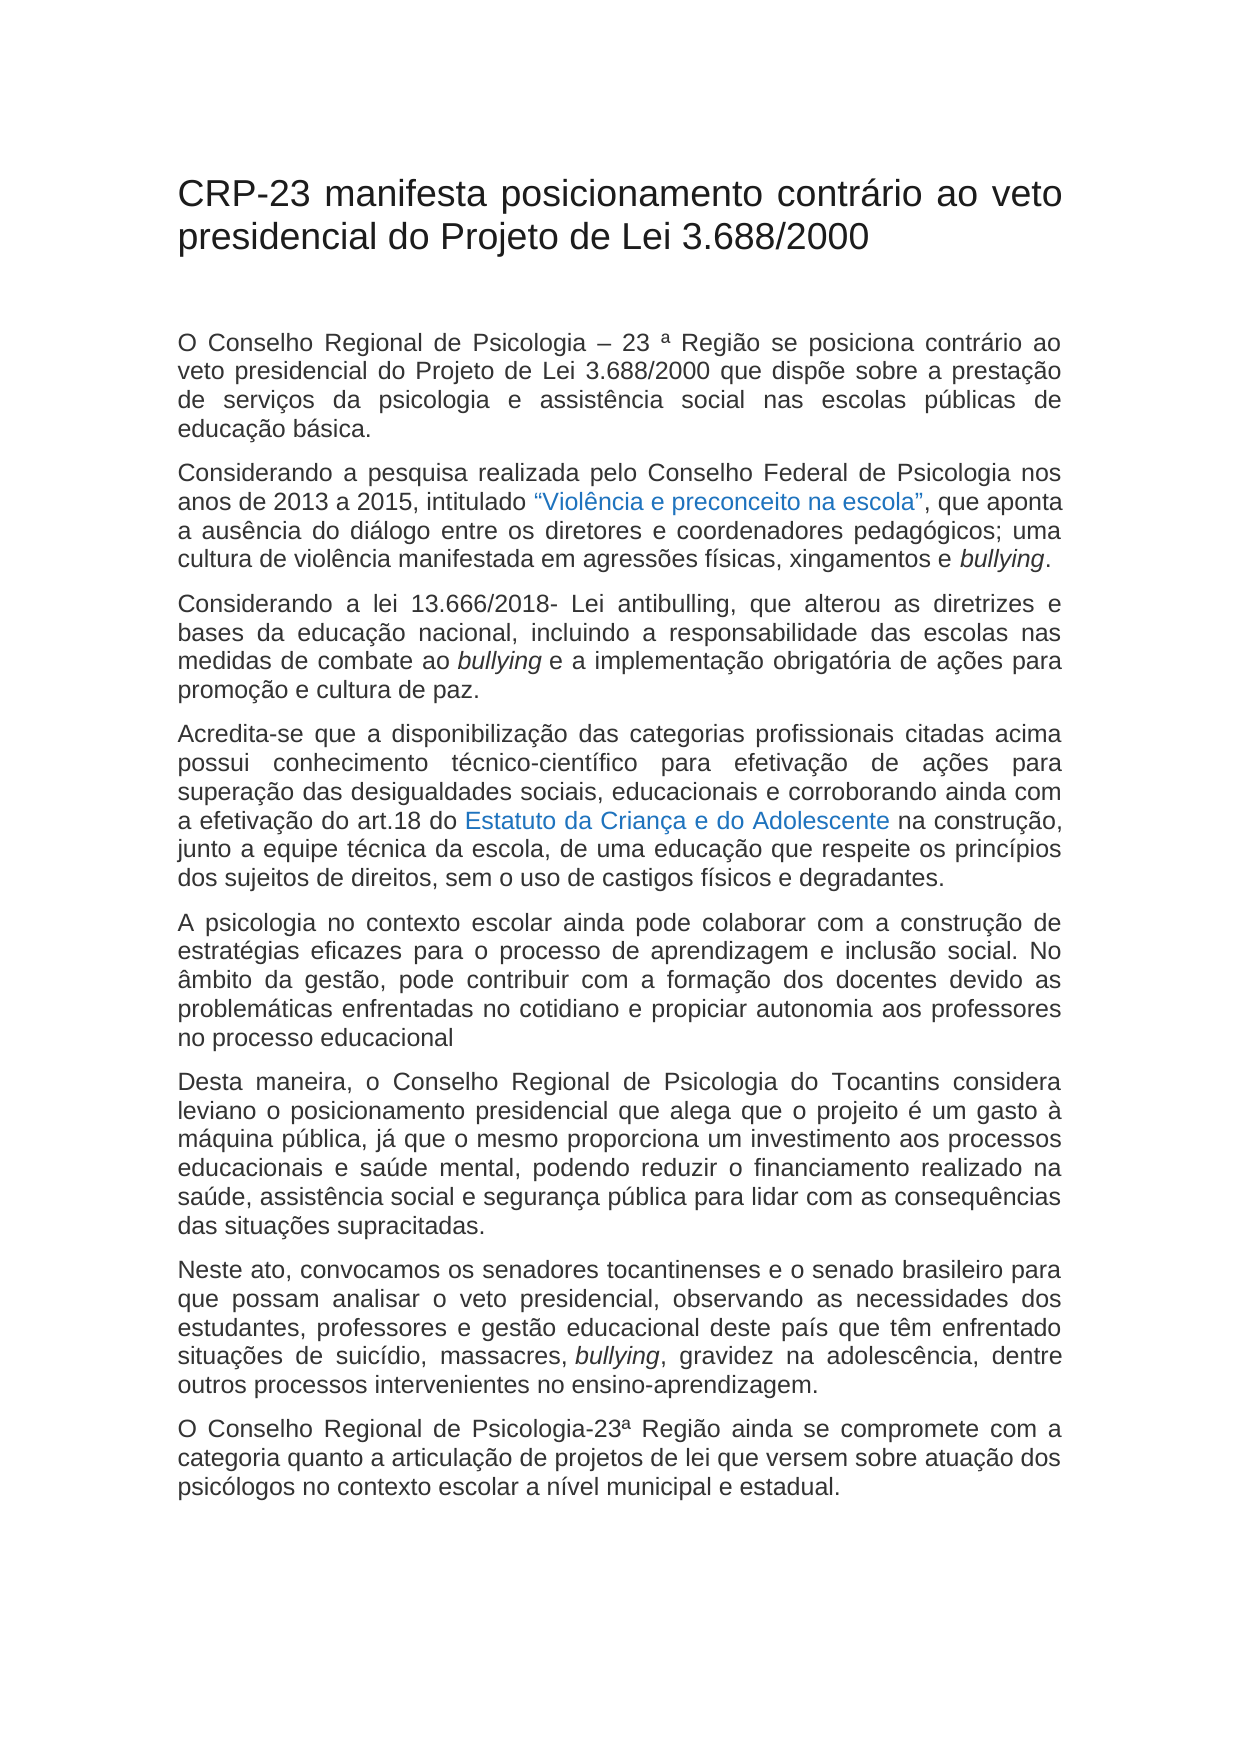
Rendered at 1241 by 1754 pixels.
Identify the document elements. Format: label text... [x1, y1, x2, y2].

text Acredita-se que a disponibilização das categorias profissionais citadas acima possui conhecimento técnico-científico para efetivação de ações para superação das desigualdades sociais, educacionais e corroborando ainda com a efetivação do art.18 do Estatuto da Criança e do Adolescente na construção, junto a equipe técnica da escola, de uma educação que respeite os princípios dos sujeitos de direitos, sem o uso de castigos físicos e degradantes. [177, 719, 1063, 892]
text Considerando a lei 13.666/2018- Lei antibulling, que alterou as diretrizes e bases da educação nacional, incluindo a responsabilidade das escolas nas medidas de combate ao bullying e a implementação obrigatória de ações para promoção e cultura de paz. [177, 589, 1063, 704]
text Desta maneira, o Conselho Regional de Psicologia do Tocantins considera leviano o posicionamento presidencial que alega que o projeito é um gasto à máquina pública, já que o mesmo proporciona um investimento aos processos educacionais e saúde mental, podendo reduzir o financiamento realizado na saúde, assistência social e segurança pública para lidar com as consequências das situações supracitadas. [177, 1067, 1063, 1239]
text CRP-23 manifesta posicionamento contrário ao veto presidencial do Projeto de Lei 3.688/2000 [177, 171, 1063, 257]
text O Conselho Regional de Psicologia-23ª Região ainda se compromete com a categoria quanto a articulação de projetos de lei que versem sobre atuação dos psicólogos no contexto escolar a nível municipal e estadual. [177, 1414, 1063, 1501]
text Considerando a pesquisa realizada pelo Conselho Federal de Psicologia nos anos de 2013 a 2015, intitulado “Violência e preconceito na escola”, que aponta a ausência do diálogo entre os diretores e coordenadores pedagógicos; uma cultura de violência manifestada em agressões físicas, xingamentos e bullying. [177, 458, 1063, 573]
text O Conselho Regional de Psicologia – 23 ª Região se posiciona contrário ao veto presidencial do Projeto de Lei 3.688/2000 que dispõe sobre a prestação de serviços da psicologia e assistência social nas escolas públicas de educação básica. [177, 328, 1063, 443]
text A psicologia no contexto escolar ainda pode colaborar com a construção de estratégias eficazes para o processo de aprendizagem e inclusão social. No âmbito da gestão, pode contribuir com a formação dos docentes devido as problemáticas enfrentadas no cotidiano e propiciar autonomia aos professores no processo educacional [177, 908, 1063, 1051]
text Neste ato, convocamos os senadores tocantinenses e o senado brasileiro para que possam analisar o veto presidencial, observando as necessidades dos estudantes, professores e gestão educacional deste país que têm enfrentado situações de suicídio, massacres, bullying, gravidez na adolescência, dentre outros processos intervenientes no ensino-aprendizagem. [177, 1255, 1063, 1399]
